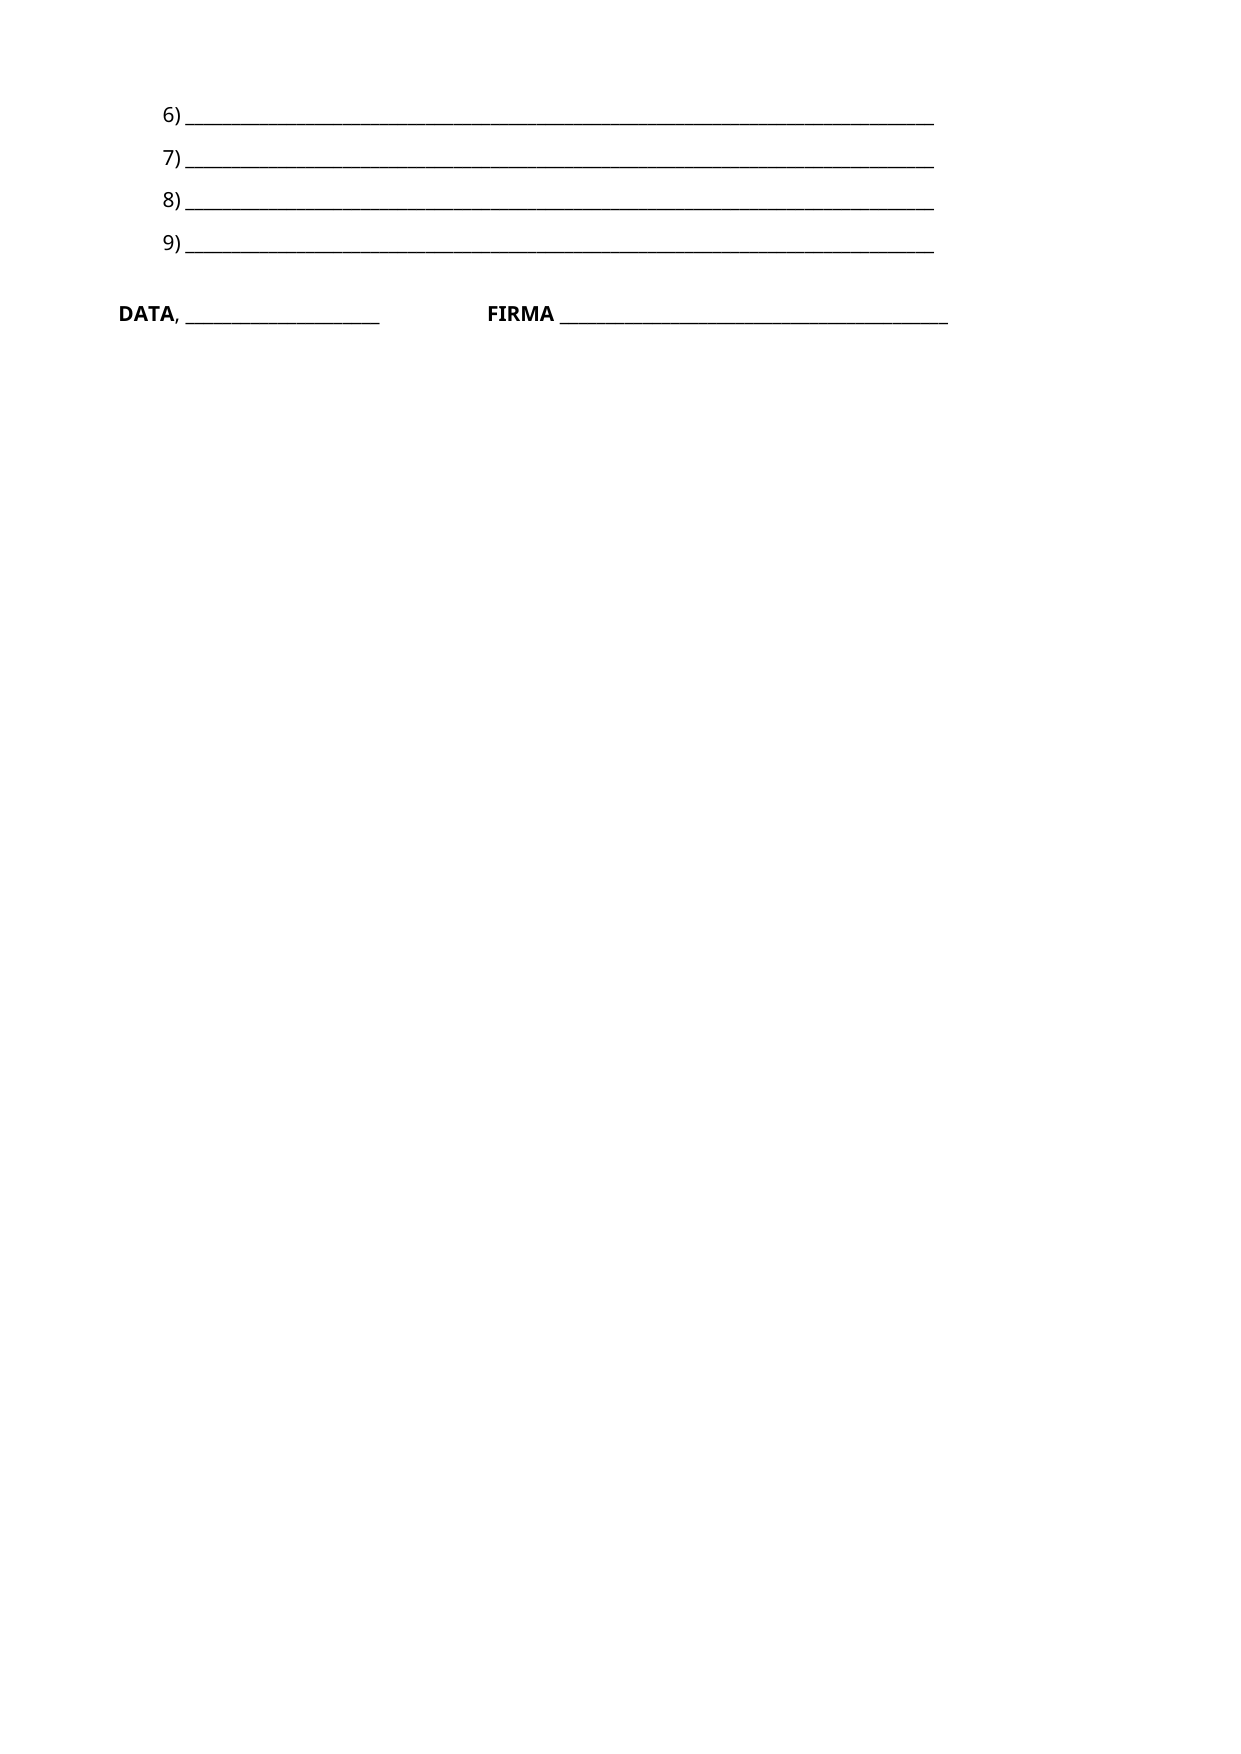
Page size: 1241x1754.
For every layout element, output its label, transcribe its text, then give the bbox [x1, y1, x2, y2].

list _________________________________________________________________________________ [162, 228, 1122, 257]
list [162, 186, 1122, 214]
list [162, 100, 1122, 129]
text DATA, _____________________ FIRMA __________________________________________ [118, 299, 1122, 328]
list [162, 143, 1122, 171]
